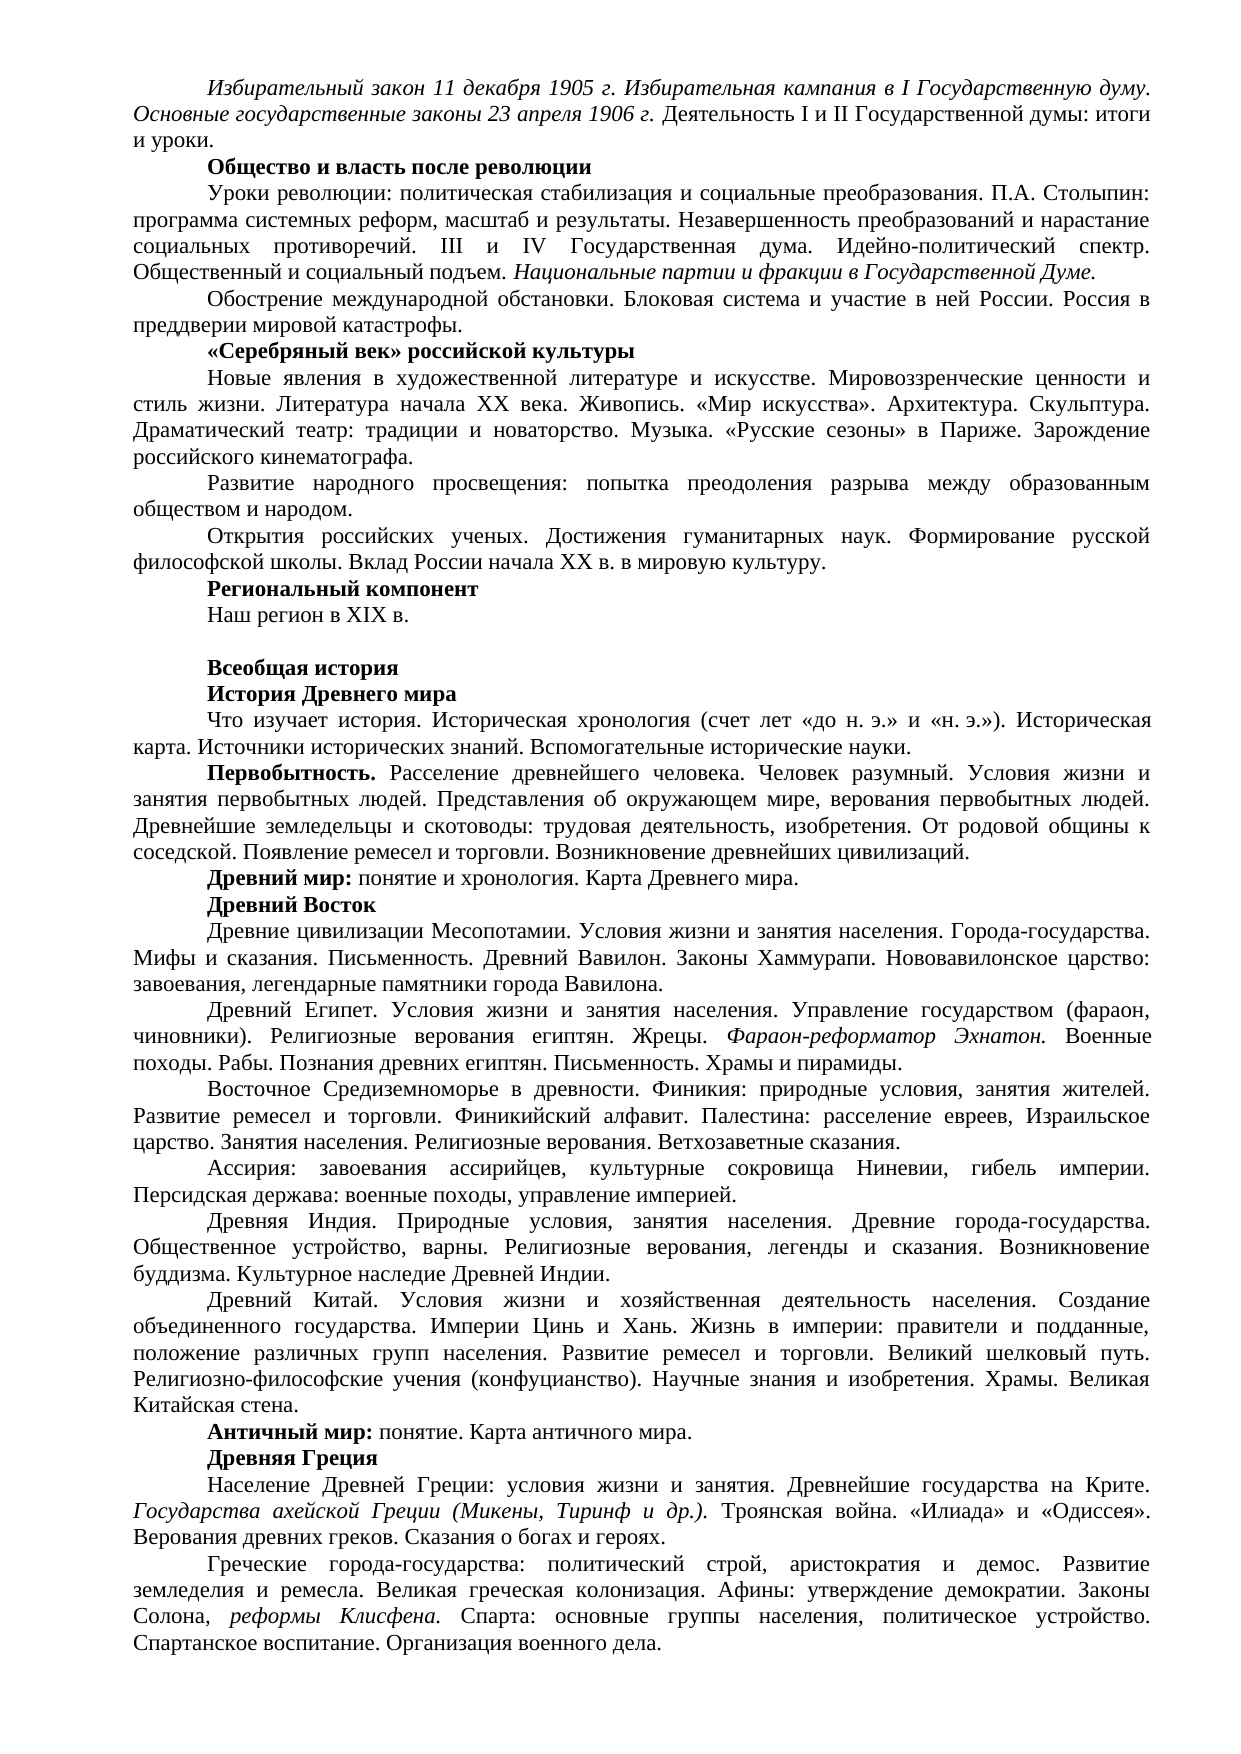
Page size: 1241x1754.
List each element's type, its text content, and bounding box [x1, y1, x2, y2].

text Древний Китай. Условия жизни и хозяйственная деятельность населения. Создание объединенного государства. Империи Цинь и Хань. Жизнь в империи: правители и подданные, положение различных групп населения. Развитие ремесел и торговли. Великий шелковый путь. Религиозно-философские учения (конфуцианство). Научные знания и изобретения. Храмы. Великая Китайская стена. [133, 1286, 1152, 1418]
text Древняя Индия. Природные условия, занятия населения. Древние города-государства. Общественное устройство, варны. Религиозные верования, легенды и сказания. Возникновение буддизма. Культурное наследие Древней Индии. [133, 1207, 1152, 1286]
text Античный мир: понятие. Карта античного мира. [133, 1418, 1152, 1444]
text Развитие народного просвещения: попытка преодоления разрыва между образованным обществом и народом. [133, 469, 1152, 522]
text История Древнего мира [133, 680, 1152, 706]
text Население Древней Греции: условия жизни и занятия. Древнейшие государства на Крите. Государства ахейской Греции (Микены, Тиринф и др.). Троянская война. «Илиада» и «Одиссея». Верования древних греков. Сказания о богах и героях. [133, 1471, 1152, 1550]
text Восточное Средиземноморье в древности. Финикия: природные условия, занятия жителей. Развитие ремесел и торговли. Финикийский алфавит. Палестина: расселение евреев, Израильское царство. Занятия населения. Религиозные верования. Ветхозаветные сказания. [133, 1075, 1152, 1154]
text Древний Египет. Условия жизни и занятия населения. Управление государством (фараон, чиновники). Религиозные верования египтян. Жрецы. Фараон-реформатор Эхнатон. Военные походы. Рабы. Познания древних египтян. Письменность. Храмы и пирамиды. [133, 996, 1152, 1075]
text Древняя Греция [133, 1444, 1152, 1471]
text Ассирия: завоевания ассирийцев, культурные сокровища Ниневии, гибель империи. Персидская держава: военные походы, управление империей. [133, 1154, 1152, 1207]
text Древние цивилизации Месопотамии. Условия жизни и занятия населения. Города-государства. Мифы и сказания. Письменность. Древний Вавилон. Законы Хаммурапи. Нововавилонское царство: завоевания, легендарные памятники города Вавилона. [133, 917, 1152, 996]
text Всеобщая история [133, 654, 1152, 680]
text Что изучает история. Историческая хронология (счет лет «до н. э.» и «н. э.»). Историческая карта. Источники исторических знаний. Вспомогательные исторические науки. [133, 706, 1152, 759]
text Открытия российских ученых. Достижения гуманитарных наук. Формирование русской философской школы. Вклад России начала XX в. в мировую культуру. [133, 522, 1152, 574]
text Избирательный закон 11 декабря 1905 г. Избирательная кампания в I Государственную думу. Основные государственные законы 23 апреля 1906 г. Деятельность I и II Государственной думы: итоги и уроки. [133, 74, 1152, 153]
text Уроки революции: политическая стабилизация и социальные преобразования. П.А. Столыпин: программа системных реформ, масштаб и результаты. Незавершенность преобразований и нарастание социальных противоречий. III и IV Государственная дума. Идейно-политический спектр. Общественный и социальный подъем. Национальные партии и фракции в Государственной Думе. [133, 179, 1152, 285]
text Новые явления в художественной литературе и искусстве. Мировоззренческие ценности и стиль жизни. Литература начала XX века. Живопись. «Мир искусства». Архитектура. Скульптура. Драматический театр: традиции и новаторство. Музыка. «Русские сезоны» в Париже. Зарождение российского кинематографа. [133, 364, 1152, 469]
text «Серебряный век» российской культуры [133, 337, 1152, 364]
text Греческие города-государства: политический строй, аристократия и демос. Развитие земледелия и ремесла. Великая греческая колонизация. Афины: утверждение демократии. Законы Солона, реформы Клисфена. Спарта: основные группы населения, политическое устройство. Спартанское воспитание. Организация военного дела. [133, 1550, 1152, 1655]
text Древний мир: понятие и хронология. Карта Древнего мира. [133, 864, 1152, 891]
text Наш регион в XIX в. [133, 601, 1152, 627]
text Региональный компонент [133, 574, 1152, 601]
text Первобытность. Расселение древнейшего человека. Человек разумный. Условия жизни и занятия первобытных людей. Представления об окружающем мире, верования первобытных людей. Древнейшие земледельцы и скотоводы: трудовая деятельность, изобретения. От родовой общины к соседской. Появление ремесел и торговли. Возникновение древнейших цивилизаций. [133, 759, 1152, 864]
text Общество и власть после революции [133, 153, 1152, 179]
text Древний Восток [133, 891, 1152, 917]
text Обострение международной обстановки. Блоковая система и участие в ней России. Россия в преддверии мировой катастрофы. [133, 285, 1152, 337]
